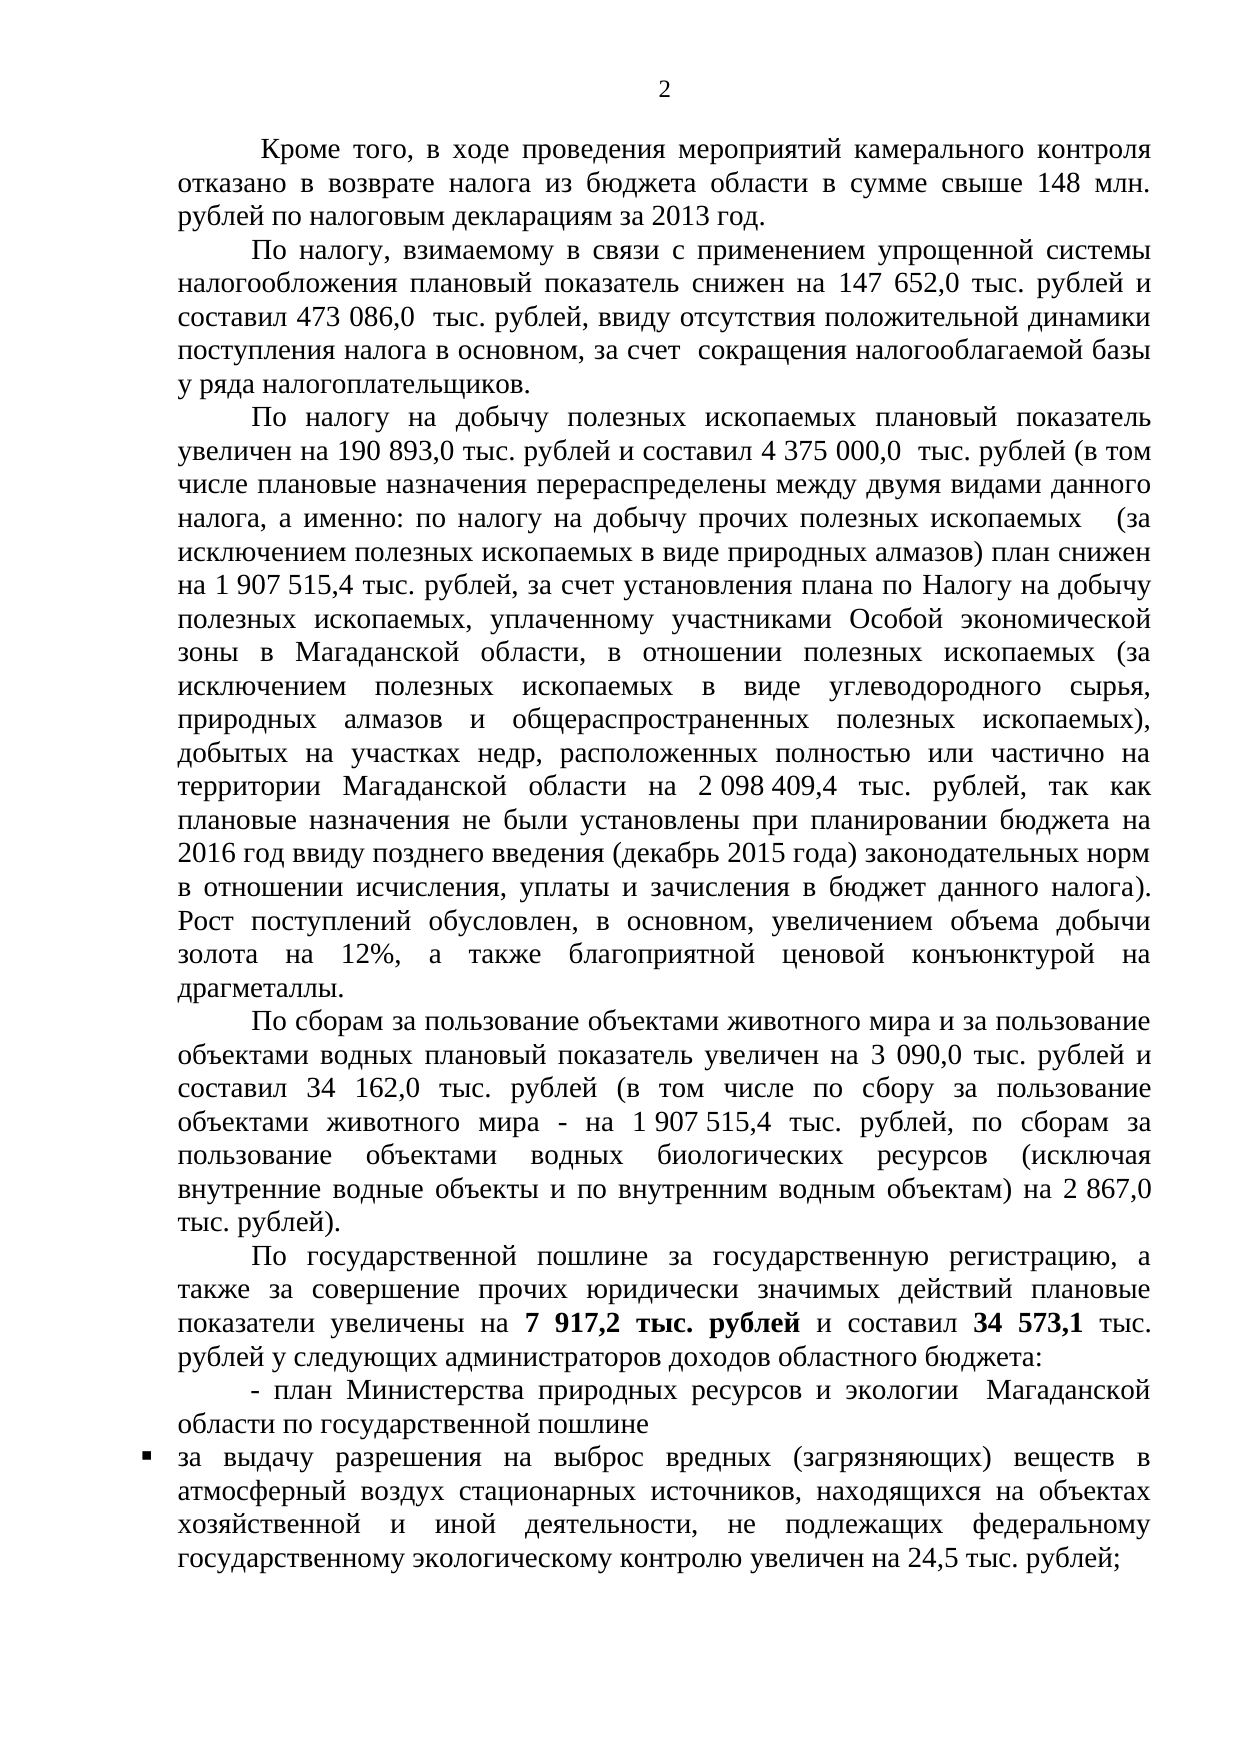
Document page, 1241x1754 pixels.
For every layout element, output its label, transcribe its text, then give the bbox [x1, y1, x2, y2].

text По государственной пошлине за государственную регистрацию, а также за совершение прочих юридически значимых действий плановые показатели увеличены на 7 917,2 тыс. рублей и составил 34 573,1 тыс. рублей у следующих администраторов доходов областного бюджета: [177, 1238, 1152, 1372]
text По налогу, взимаемому в связи с применением упрощенной системы налогообложения плановый показатель снижен на 147 652,0 тыс. рублей и составил 473 086,0 тыс. рублей, ввиду отсутствия положительной динамики поступления налога в основном, за счет сокращения налогооблагаемой базы у ряда налогоплательщиков. [177, 232, 1152, 399]
text По налогу на добычу полезных ископаемых плановый показатель увеличен на 190 893,0 тыс. рублей и составил 4 375 000,0 тыс. рублей (в том числе плановые назначения перераспределены между двумя видами данного налога, а именно: по налогу на добычу прочих полезных ископаемых (за исключением полезных ископаемых в виде природных алмазов) план снижен на 1 907 515,4 тыс. рублей, за счет установления плана по Налогу на добычу полезных ископаемых, уплаченному участниками Особой экономической зоны в Магаданской области, в отношении полезных ископаемых (за исключением полезных ископаемых в виде углеводородного сырья, природных алмазов и общераспространенных полезных ископаемых), добытых на участках недр, расположенных полностью или частично на территории Магаданской области на 2 098 409,4 тыс. рублей, так как плановые назначения не были установлены при планировании бюджета на 2016 год ввиду позднего введения (декабрь 2015 года) законодательных норм в отношении исчисления, уплаты и зачисления в бюджет данного налога). Рост поступлений обусловлен, в основном, увеличением объема добычи золота на 12%, а также благоприятной ценовой конъюнктурой на драгметаллы. [177, 399, 1152, 1003]
list за выдачу разрешения на выброс вредных (загрязняющих) веществ в атмосферный воздух стационарных источников, находящихся на объектах хозяйственной и иной деятельности, не подлежащих федеральному государственному экологическому контролю увеличен на 24,5 тыс. рублей; [140, 1439, 1152, 1574]
text - план Министерства природных ресурсов и экологии Магаданской области по государственной пошлине [177, 1372, 1152, 1439]
text Кроме того, в ходе проведения мероприятий камерального контроля отказано в возврате налога из бюджета области в сумме свыше 148 млн. рублей по налоговым декларациям за 2013 год. [177, 131, 1152, 232]
text По сборам за пользование объектами животного мира и за пользование объектами водных плановый показатель увеличен на 3 090,0 тыс. рублей и составил 34 162,0 тыс. рублей (в том числе по сбору за пользование объектами животного мира - на 1 907 515,4 тыс. рублей, по сборам за пользование объектами водных биологических ресурсов (исключая внутренние водные объекты и по внутренним водным объектам) на 2 867,0 тыс. рублей). [177, 1003, 1152, 1238]
